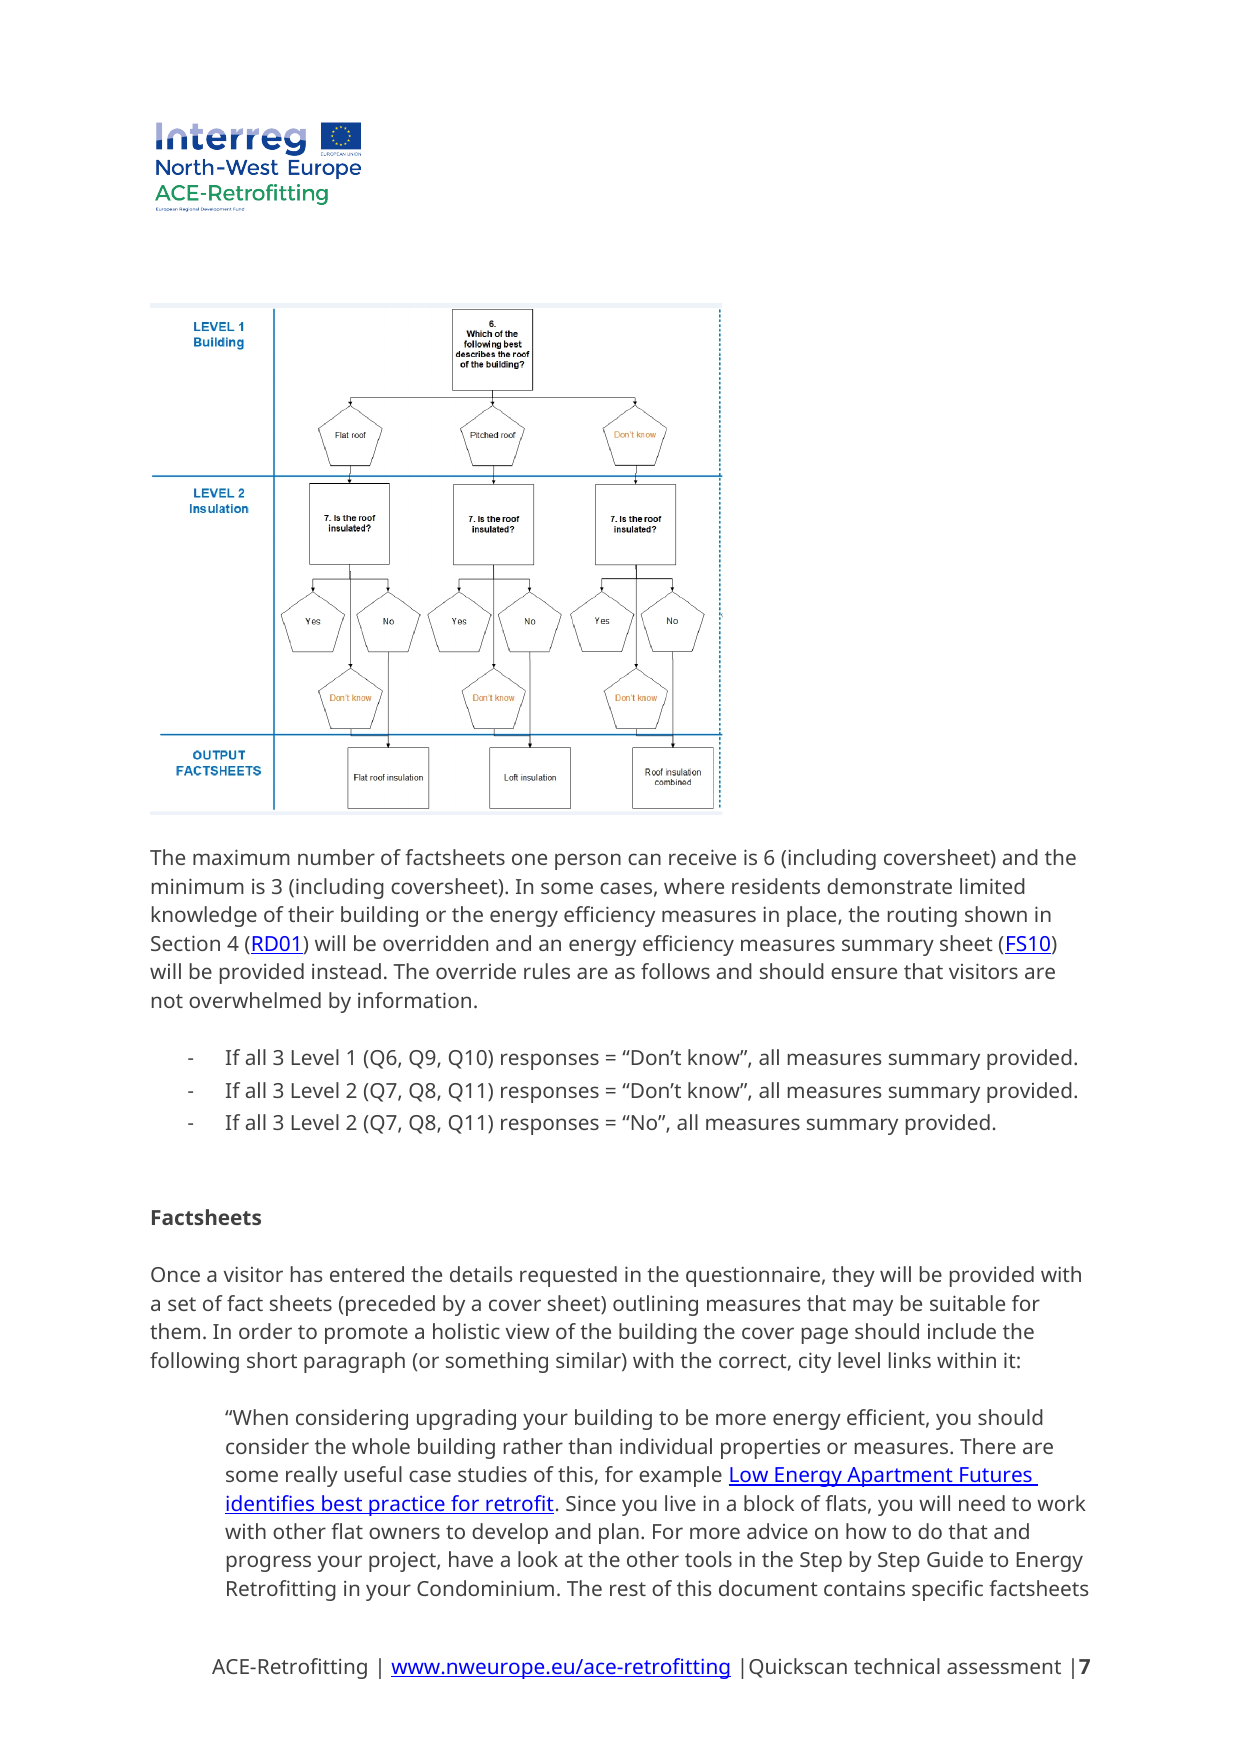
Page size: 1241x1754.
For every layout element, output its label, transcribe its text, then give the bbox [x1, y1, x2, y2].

list If all 3 Level 2 (Q7, Q8, Q11) responses = “No”, all measures summary provided. [187, 1108, 1090, 1137]
text Factsheets [150, 1203, 1090, 1231]
list If all 3 Level 2 (Q7, Q8, Q11) responses = “Don’t know”, all measures summary provided. [187, 1076, 1090, 1104]
text The maximum number of factsheets one person can receive is 6 (including coversheet) and the minimum is 3 (including coversheet). In some cases, where residents demonstrate limited knowledge of their building or the energy efficiency measures in place, the routing shown in Section 4 (RD01) will be overridden and an energy efficiency measures summary sheet (FS10) will be provided instead. The override rules are as follows and should ensure that visitors are not overwhelmed by information. [150, 843, 1090, 1014]
picture [150, 102, 381, 217]
text Once a visitor has entered the details requested in the questionnaire, they will be provided with a set of fact sheets (preceded by a cover sheet) outlining measures that may be suitable for them. In order to promote a holistic view of the building the cover page should include the following short paragraph (or something similar) with the correct, city level links within it: [150, 1261, 1090, 1374]
picture [150, 303, 723, 815]
list If all 3 Level 1 (Q6, Q9, Q10) responses = “Don’t know”, all measures summary provided. [187, 1043, 1090, 1072]
